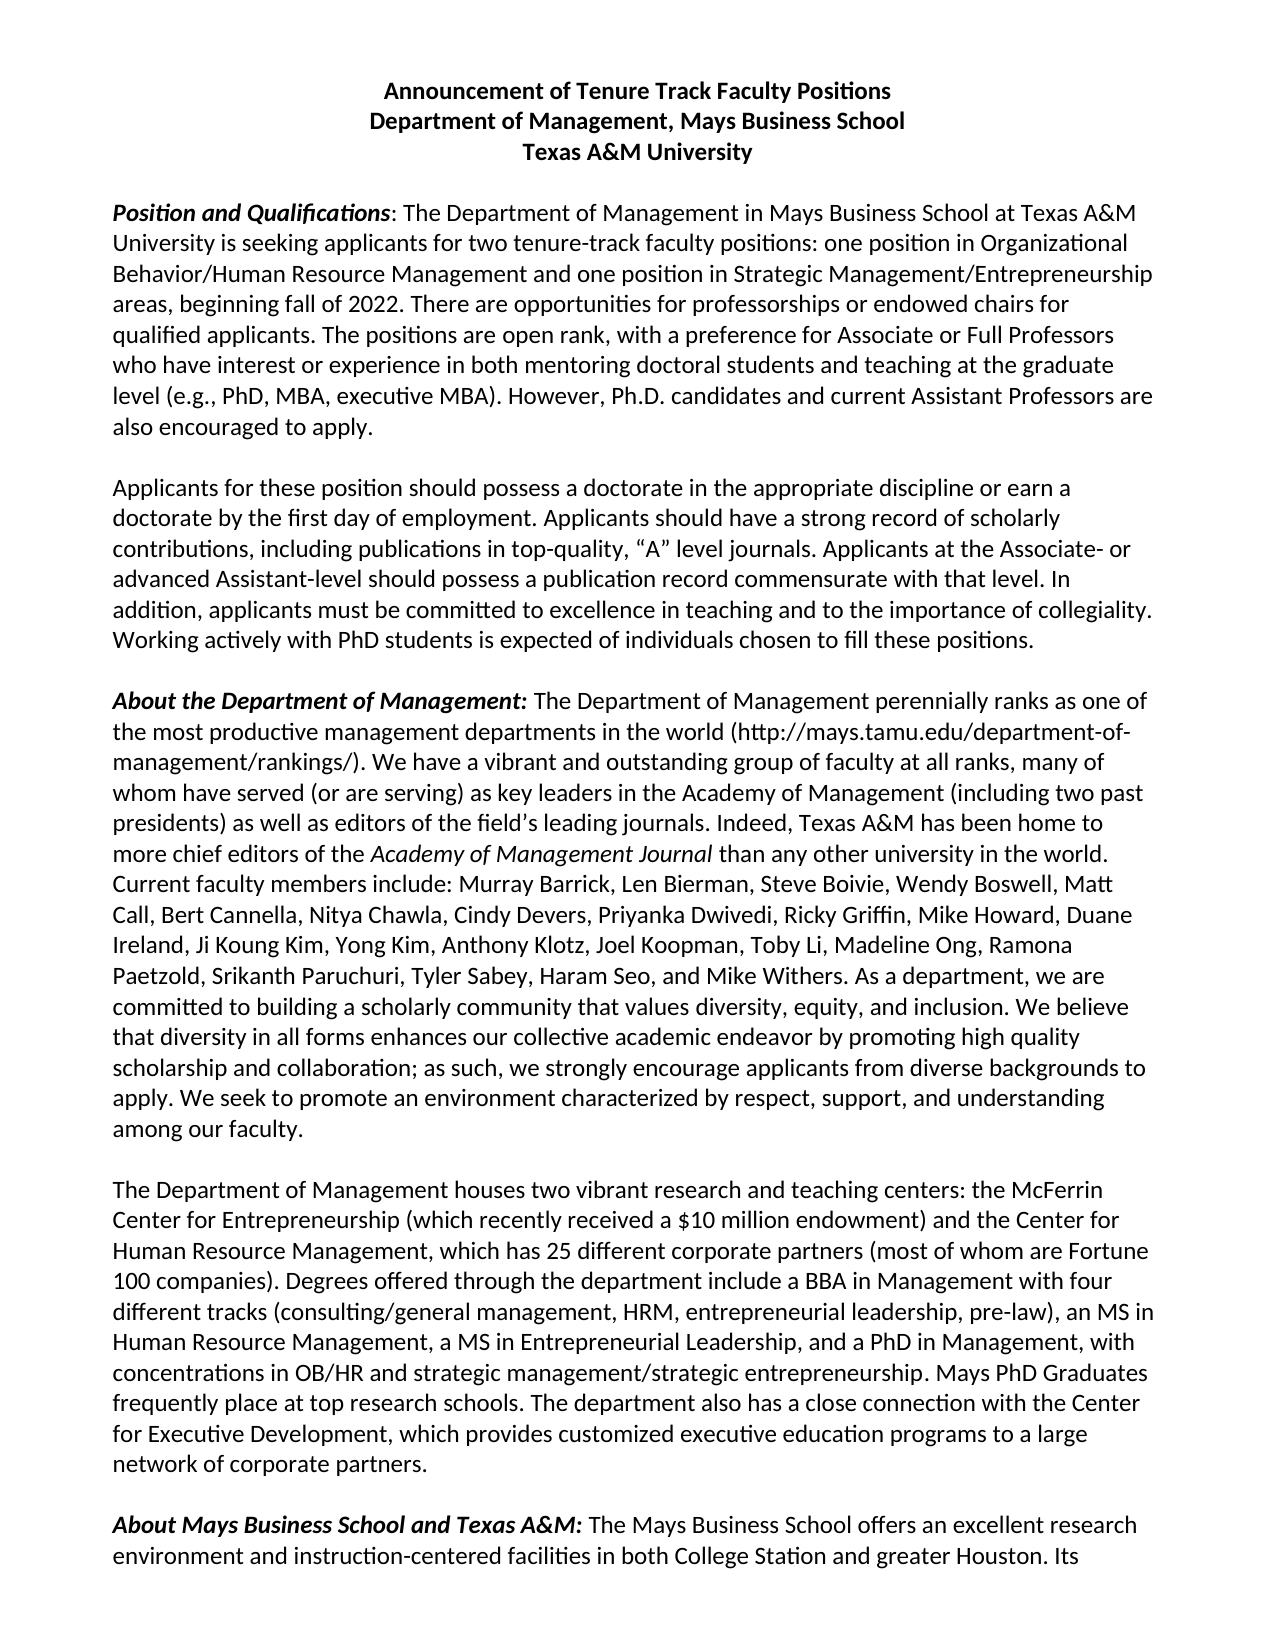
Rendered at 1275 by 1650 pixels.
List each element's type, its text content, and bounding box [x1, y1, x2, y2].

text Department of Management, Mays Business School [112, 106, 1162, 136]
text About the Department of Management: The Department of Management perennially ranks as one of the most productive management departments in the world (http://mays.tamu.edu/department-of-management/rankings/). We have a vibrant and outstanding group of faculty at all ranks, many of whom have served (or are serving) as key leaders in the Academy of Management (including two past presidents) as well as editors of the field’s leading journals. Indeed, Texas A&M has been home to more chief editors of the Academy of Management Journal than any other university in the world. Current faculty members include: Murray Barrick, Len Bierman, Steve Boivie, Wendy Boswell, Matt Call, Bert Cannella, Nitya Chawla, Cindy Devers, Priyanka Dwivedi, Ricky Griffin, Mike Howard, Duane Ireland, Ji Koung Kim, Yong Kim, Anthony Klotz, Joel Koopman, Toby Li, Madeline Ong, Ramona Paetzold, Srikanth Paruchuri, Tyler Sabey, Haram Seo, and Mike Withers. As a department, we are committed to building a scholarly community that values diversity, equity, and inclusion. We believe that diversity in all forms enhances our collective academic endeavor by promoting high quality scholarship and collaboration; as such, we strongly encourage applicants from diverse backgrounds to apply. We seek to promote an environment characterized by respect, support, and understanding among our faculty. [112, 685, 1162, 1143]
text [112, 1509, 1162, 1571]
text Announcement of Tenure Track Faculty Positions [112, 75, 1162, 106]
text The Department of Management houses two vibrant research and teaching centers: the McFerrin Center for Entrepreneurship (which recently received a $10 million endowment) and the Center for Human Resource Management, which has 25 different corporate partners (most of whom are Fortune 100 companies). Degrees offered through the department include a BBA in Management with four different tracks (consulting/general management, HRM, entrepreneurial leadership, pre-law), an MS in Human Resource Management, a MS in Entrepreneurial Leadership, and a PhD in Management, with concentrations in OB/HR and strategic management/strategic entrepreneurship. Mays PhD Graduates frequently place at top research schools. The department also has a close connection with the Center for Executive Development, which provides customized executive education programs to a large network of corporate partners. [112, 1174, 1162, 1479]
text Texas A&M University [112, 136, 1162, 167]
text Position and Qualifications: The Department of Management in Mays Business School at Texas A&M University is seeking applicants for two tenure-track faculty positions: one position in Organizational Behavior/Human Resource Management and one position in Strategic Management/Entrepreneurship areas, beginning fall of 2022. There are opportunities for professorships or endowed chairs for qualified applicants. The positions are open rank, with a preference for Associate or Full Professors who have interest or experience in both mentoring doctoral students and teaching at the graduate level (e.g., PhD, MBA, executive MBA). However, Ph.D. candidates and current Assistant Professors are also encouraged to apply. [112, 197, 1162, 441]
text Applicants for these position should possess a doctorate in the appropriate discipline or earn a doctorate by the first day of employment. Applicants should have a strong record of scholarly contributions, including publications in top-quality, “A” level journals. Applicants at the Associate- or advanced Assistant-level should possess a publication record commensurate with that level. In addition, applicants must be committed to excellence in teaching and to the importance of collegiality. Working actively with PhD students is expected of individuals chosen to fill these positions. [112, 472, 1162, 655]
